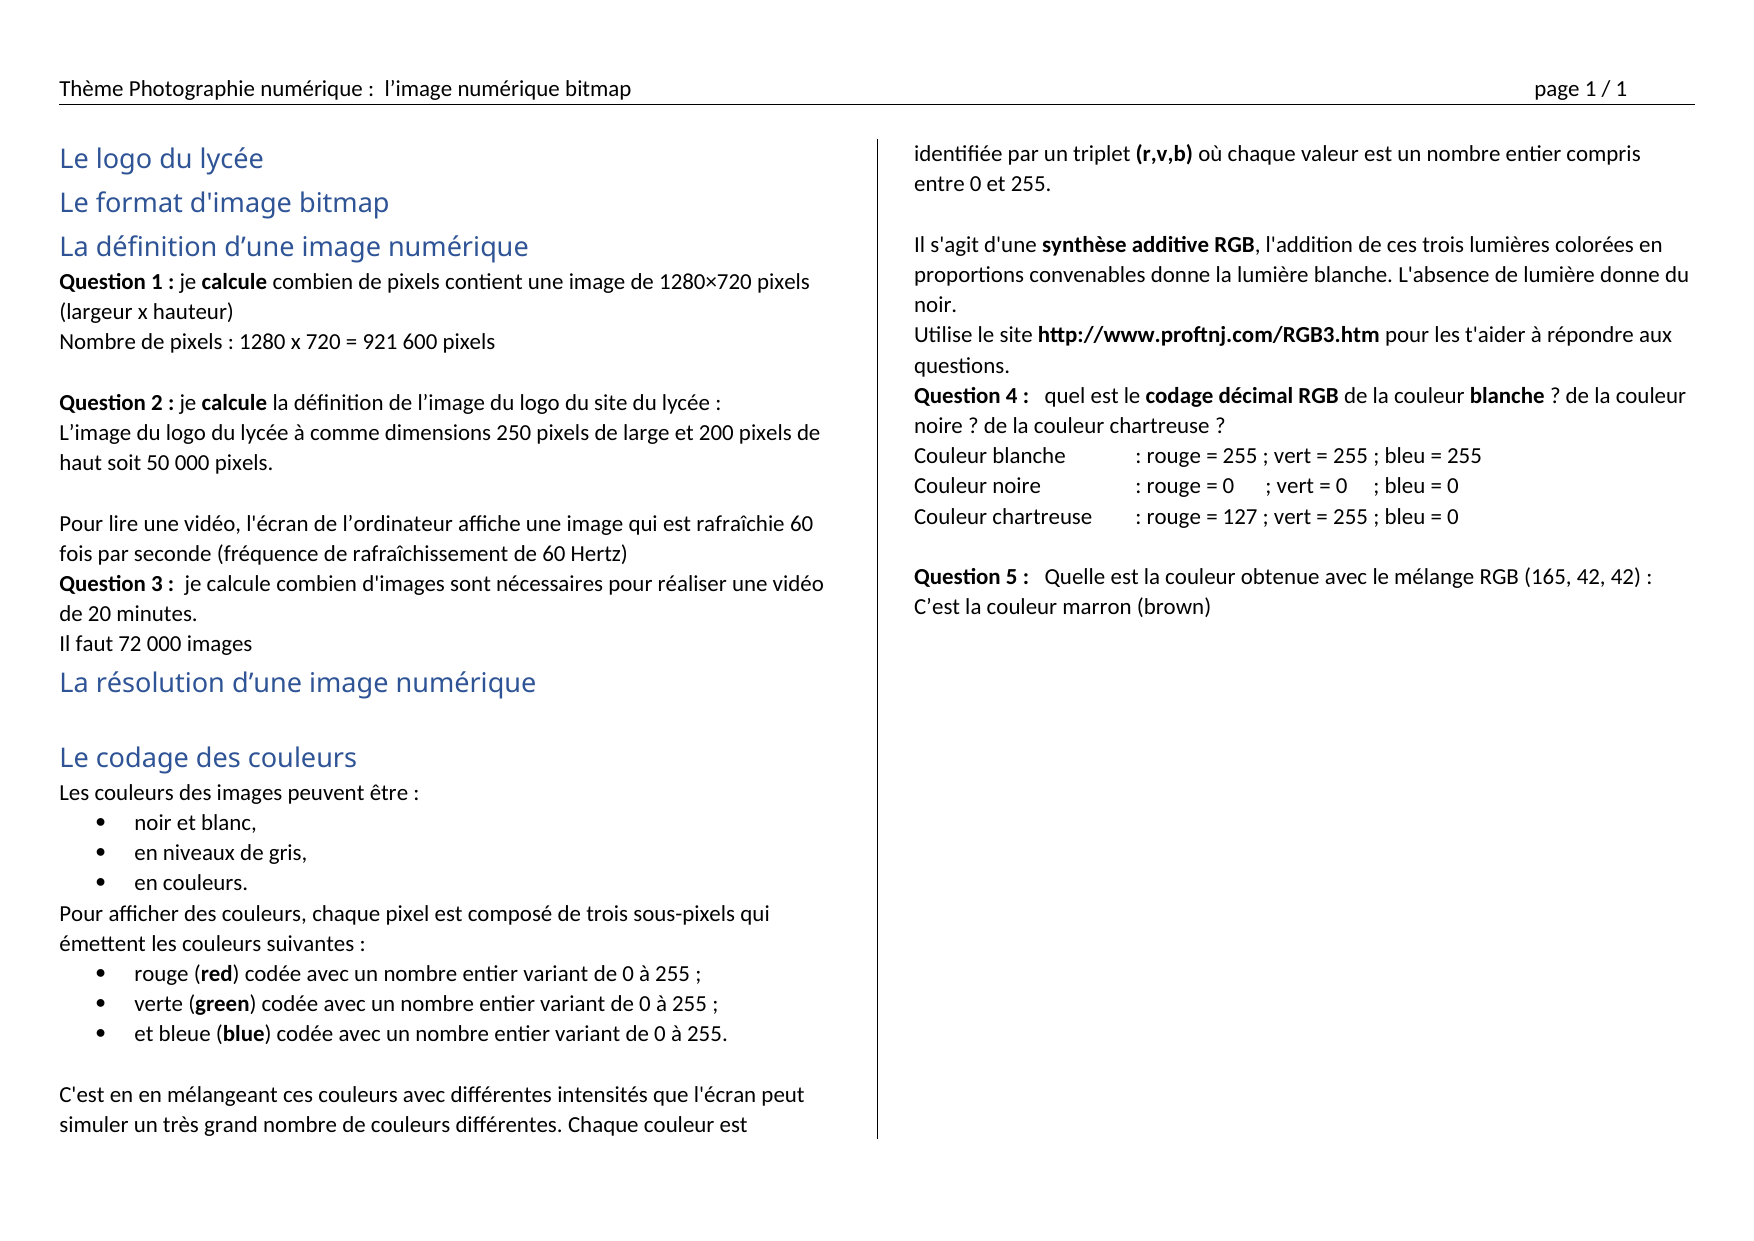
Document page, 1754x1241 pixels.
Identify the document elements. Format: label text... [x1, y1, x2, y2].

text Question 4 : quel est le codage décimal RGB de la couleur blanche ? de la couleur noire ? de la couleur chartreuse ? [914, 381, 1695, 439]
text Couleur blanche : rouge = 255 ; vert = 255 ; bleu = 255 [914, 441, 1695, 469]
text Question 3 : je calcule combien d'images sont nécessaires pour réaliser une vidéo de 20 minutes. [59, 569, 840, 627]
text Question 5 : Quelle est la couleur obtenue avec le mélange RGB (165, 42, 42) : [914, 562, 1695, 590]
text C'est en en mélangeant ces couleurs avec différentes intensités que l'écran peut simuler un très grand nombre de couleurs différentes. Chaque couleur est identifiée par un triplet (r,v,b) où chaque valeur est un nombre entier compris entre 0 et 255. [914, 139, 1695, 198]
text L’image du logo du lycée à comme dimensions 250 pixels de large et 200 pixels de haut soit 50 000 pixels. [59, 418, 840, 476]
text Il faut 72 000 images [59, 629, 840, 658]
text C’est la couleur marron (brown) [914, 592, 1695, 621]
text Couleur chartreuse : rouge = 127 ; vert = 255 ; bleu = 0 [914, 502, 1695, 530]
text Pour lire une vidéo, l'écran de l’ordinateur affiche une image qui est rafraîchie 60 fois par seconde (fréquence de rafraîchissement de 60 Hertz) [59, 509, 840, 567]
list noir et blanc, [97, 808, 840, 836]
subtitle La résolution d’une image numérique [59, 664, 840, 701]
list rouge (red) codée avec un nombre entier variant de 0 à 255 ; [97, 959, 840, 987]
text Les couleurs des images peuvent être : [59, 778, 840, 806]
text Pour afficher des couleurs, chaque pixel est composé de trois sous-pixels qui émettent les couleurs suivantes : [59, 899, 840, 957]
subtitle Le codage des couleurs [59, 738, 840, 775]
text Il s'agit d'une synthèse additive RGB, l'addition de ces trois lumières colorées en proportions convenables donne la lumière blanche. L'absence de lumière donne du noir. [914, 230, 1695, 318]
list verte (green) codée avec un nombre entier variant de 0 à 255 ; [97, 989, 840, 1017]
text Couleur noire : rouge = 0 ; vert = 0 ; bleu = 0 [914, 472, 1695, 500]
subtitle Le logo du lycée [59, 139, 840, 176]
text Question 2 : je calcule la définition de l’image du logo du site du lycée : [59, 388, 840, 416]
text Question 1 : je calcule combien de pixels contient une image de 1280×720 pixels (largeur x hauteur) [59, 267, 840, 325]
text C'est en en mélangeant ces couleurs avec différentes intensités que l'écran peut simuler un très grand nombre de couleurs différentes. Chaque couleur est identifiée par un triplet (r,v,b) où chaque valeur est un nombre entier compris entre 0 et 255. [59, 1080, 840, 1138]
subtitle La définition d’une image numérique [59, 227, 840, 264]
list et bleue (blue) codée avec un nombre entier variant de 0 à 255. [97, 1019, 840, 1048]
subtitle Le format d'image bitmap [59, 183, 840, 220]
list en niveaux de gris, [97, 838, 840, 866]
text Utilise le site http://www.proftnj.com/RGB3.htm pour les t'aider à répondre aux questions. [914, 321, 1695, 379]
text Nombre de pixels : 1280 x 720 = 921 600 pixels [59, 327, 840, 356]
list en couleurs. [97, 868, 840, 897]
